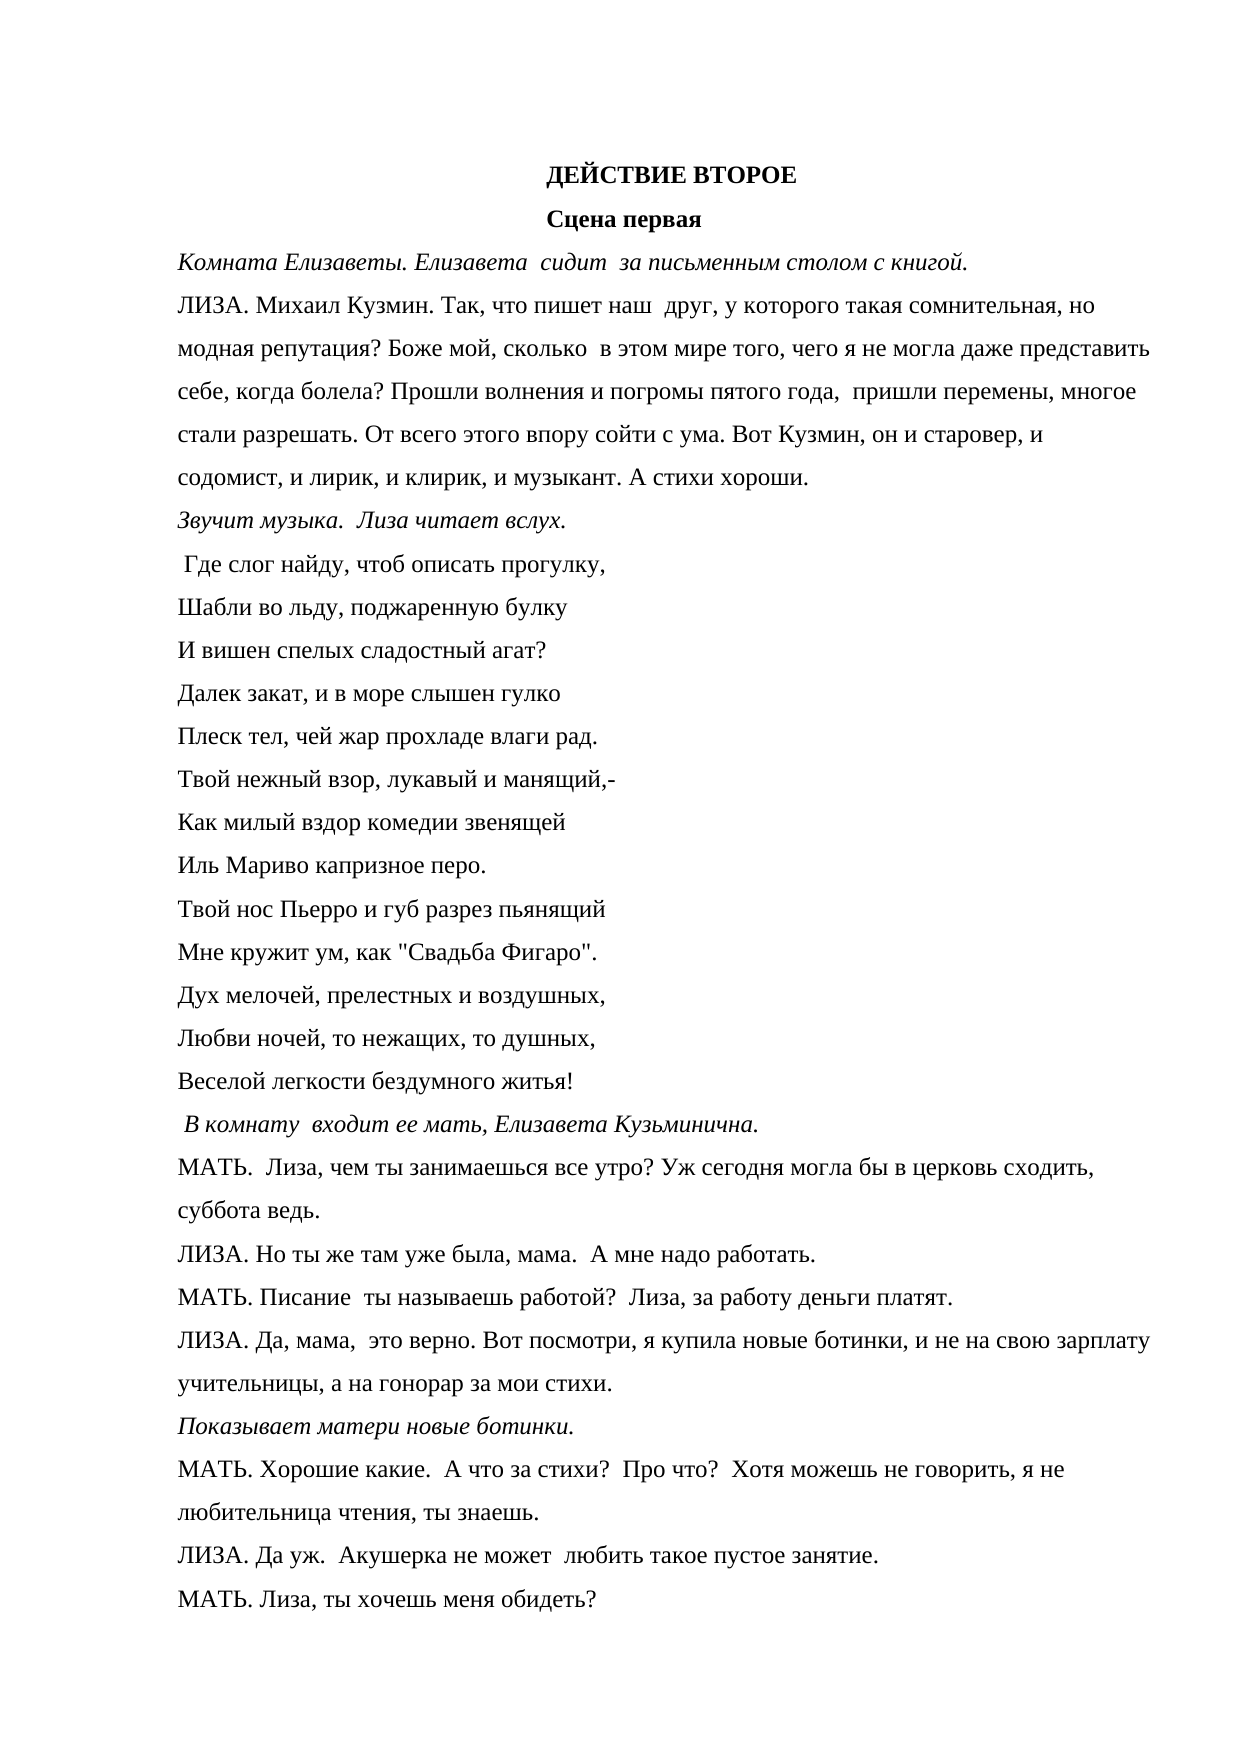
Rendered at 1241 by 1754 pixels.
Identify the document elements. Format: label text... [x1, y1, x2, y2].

text Мне кружит ум, как "Свадьба Фигаро". [177, 937, 1152, 966]
text Шабли во льду, поджаренную булку [177, 592, 1152, 621]
text ЛИЗА. Да, мама, это верно. Вот посмотри, я купила новые ботинки, и не на свою зарплату учительницы, а на гонорар за мои стихи. [177, 1325, 1152, 1397]
text Иль Мариво капризное перо. [177, 851, 1152, 879]
text МАТЬ. Хорошие какие. А что за стихи? Про что? Хотя можешь не говорить, я не любительница чтения, ты знаешь. [177, 1454, 1152, 1526]
text Где слог найду, чтоб описать прогулку, [177, 549, 1152, 577]
text Твой нос Пьерро и губ разрез пьянящий [177, 894, 1152, 922]
text Твой нежный взор, лукавый и манящий,- [177, 764, 1152, 793]
text Веселой легкости бездумного житья! [177, 1066, 1152, 1095]
text ЛИЗА. Но ты же там уже была, мама. А мне надо работать. [177, 1239, 1152, 1267]
text Плеск тел, чей жар прохладе влаги рад. [177, 721, 1152, 750]
text Сцена первая [472, 204, 1152, 232]
text МАТЬ. Писание ты называешь работой? Лиза, за работу деньги платят. [177, 1282, 1152, 1311]
text Дух мелочей, прелестных и воздушных, [177, 980, 1152, 1009]
text МАТЬ. Лиза, чем ты занимаешься все утро? Уж сегодня могла бы в церковь сходить, суббота ведь. [177, 1152, 1152, 1224]
text И вишен спелых сладостный агат? [177, 635, 1152, 664]
text ЛИЗА. Михаил Кузмин. Так, что пишет наш друг, у которого такая сомнительная, но модная репутация? Боже мой, сколько в этом мире того, чего я не могла даже представить себе, когда болела? Прошли волнения и погромы пятого года, пришли перемены, многое стали разрешать. От всего этого впору сойти с ума. Вот Кузмин, он и старовер, и содомист, и лирик, и клирик, и музыкант. А стихи хороши. [177, 290, 1152, 491]
text Как милый вздор комедии звенящей [177, 807, 1152, 836]
text ДЕЙСТВИЕ ВТОРОЕ [472, 161, 1152, 189]
text Комната Елизаветы. Елизавета сидит за письменным столом с книгой. [177, 247, 1152, 276]
text МАТЬ. Лиза, ты хочешь меня обидеть? [177, 1584, 1152, 1612]
text ЛИЗА. Да уж. Акушерка не может любить такое пустое занятие. [177, 1541, 1152, 1569]
text Далек закат, и в море слышен гулко [177, 678, 1152, 707]
text Показывает матери новые ботинки. [177, 1411, 1152, 1440]
text Любви ночей, то нежащих, то душных, [177, 1023, 1152, 1052]
text В комнату входит ее мать, Елизавета Кузьминична. [177, 1109, 1152, 1138]
text Звучит музыка. Лиза читает вслух. [177, 506, 1152, 534]
